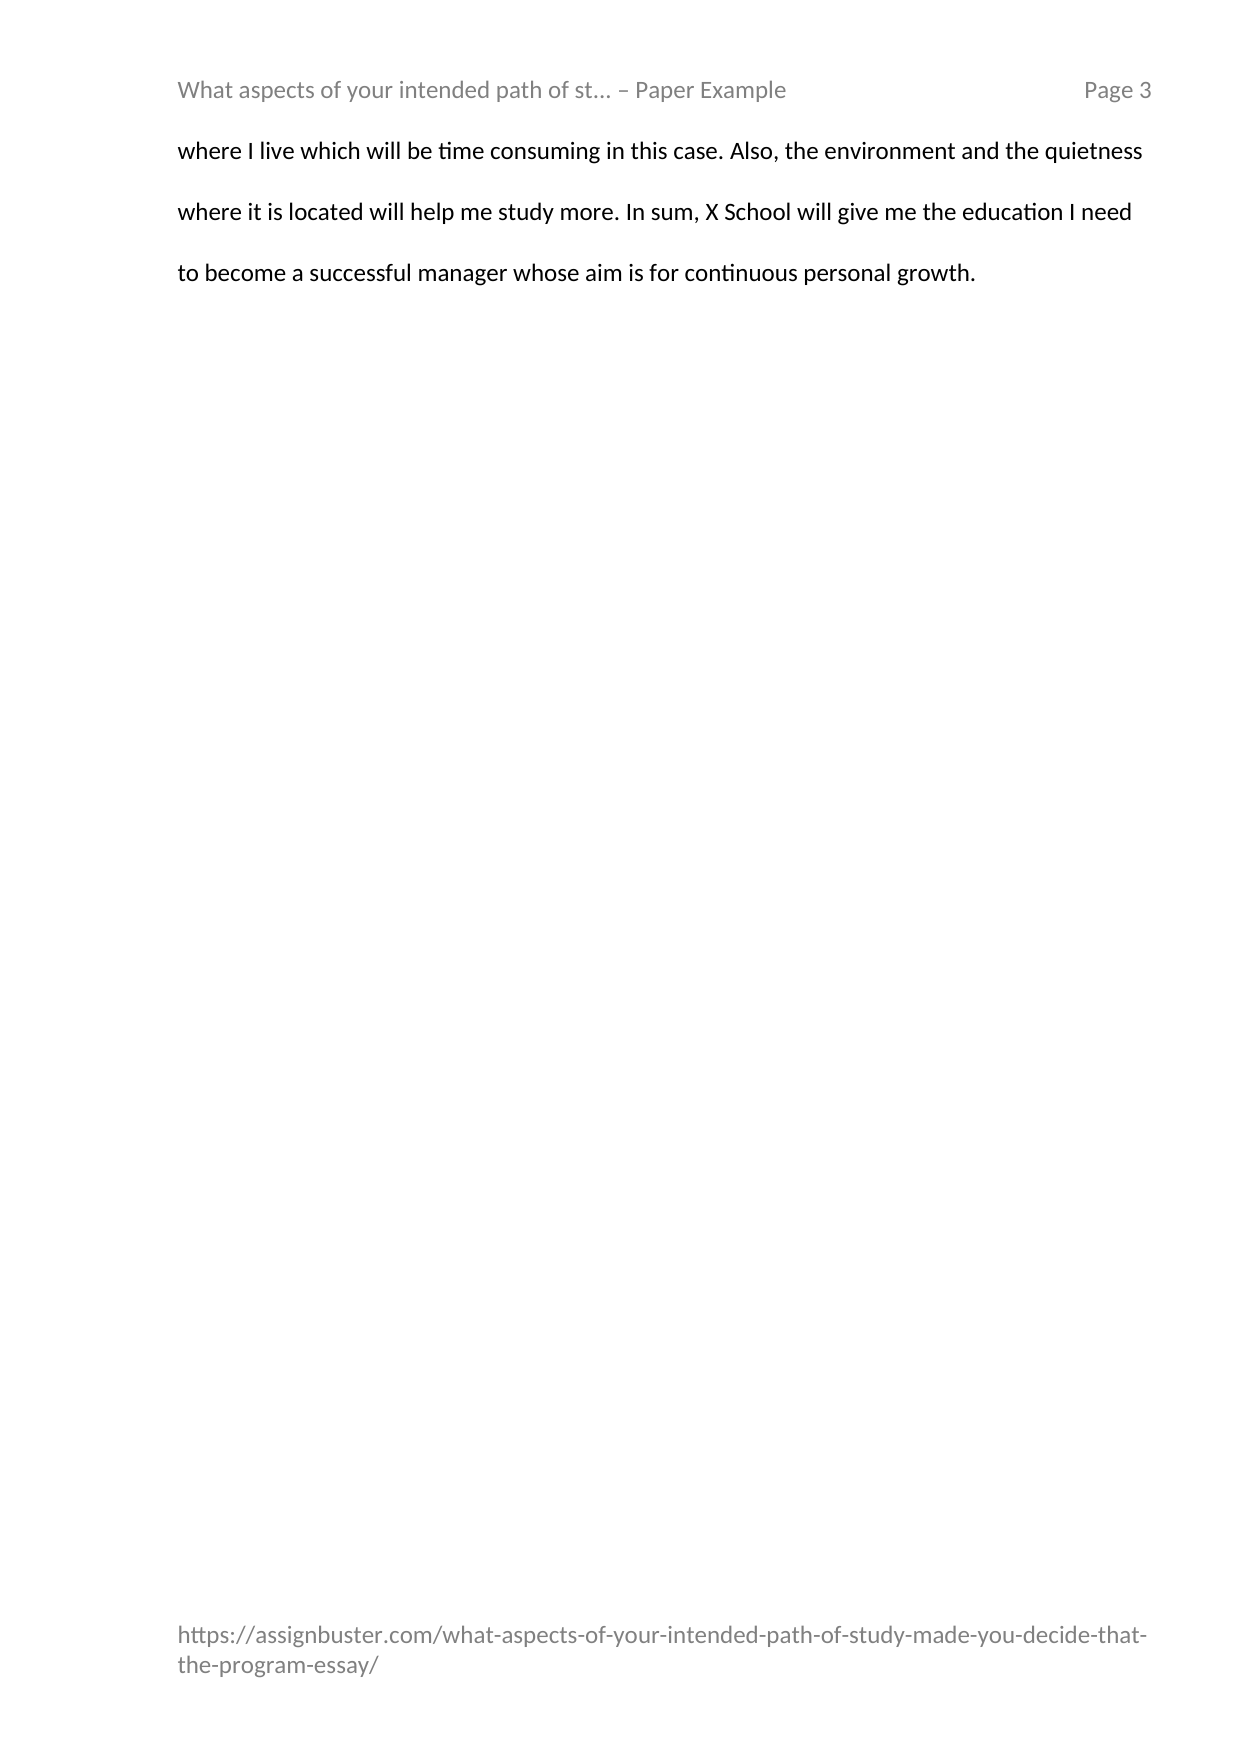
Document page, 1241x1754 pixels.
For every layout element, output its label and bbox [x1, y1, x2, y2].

text [177, 135, 1152, 287]
